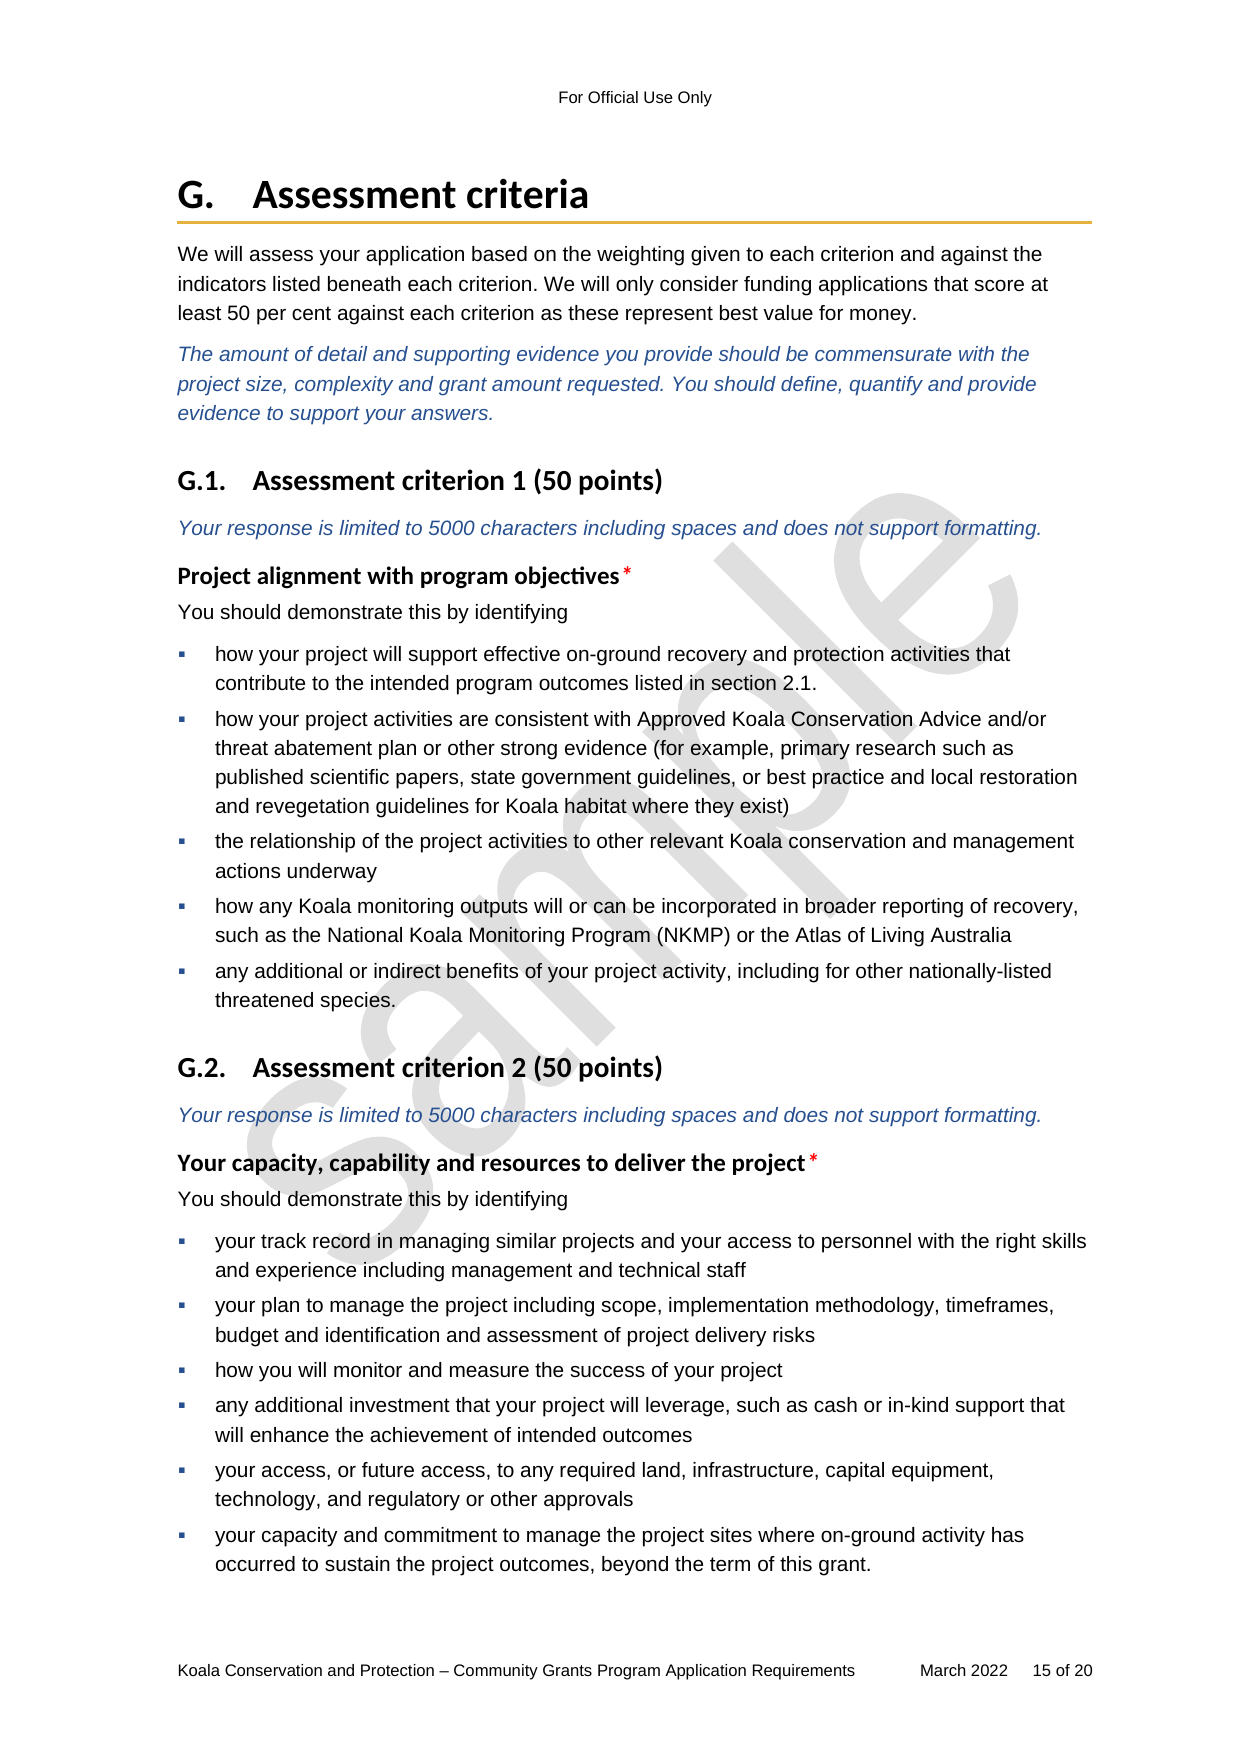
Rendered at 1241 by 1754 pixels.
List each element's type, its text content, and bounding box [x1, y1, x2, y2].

list how any Koala monitoring outputs will or can be incorporated in broader reporting of recovery, such as the National Koala Monitoring Program (NKMP) or the Atlas of Living Australia [177, 889, 1092, 947]
subtitle Project alignment with program objectives* [177, 560, 1092, 591]
list your plan to manage the project including scope, implementation methodology, timeframes, budget and identification and assessment of project delivery risks [177, 1288, 1092, 1346]
text We will assess your application based on the weighting given to each criterion and against the indicators listed beneath each criterion. We will only consider funding applications that score at least 50 per cent against each criterion as these represent best value for money. [177, 237, 1092, 324]
list how your project will support effective on-ground recovery and protection activities that contribute to the intended program outcomes listed in section 2.1. [177, 637, 1092, 695]
list how your project activities are consistent with Approved Koala Conservation Advice and/or threat abatement plan or other strong evidence (for example, primary research such as published scientific papers, state government guidelines, or best practice and local restoration and revegetation guidelines for Koala habitat where they exist) [177, 701, 1092, 818]
list your access, or future access, to any required land, infrastructure, capital equipment, technology, and regulatory or other approvals [177, 1453, 1092, 1511]
list any additional investment that your project will leverage, such as cash or in-kind support that will enhance the achievement of intended outcomes [177, 1388, 1092, 1446]
list how you will monitor and measure the success of your project [177, 1353, 1092, 1382]
list your track record in managing similar projects and your access to personnel with the right skills and experience including management and technical staff [177, 1223, 1092, 1282]
subtitle Assessment criterion 1 (50 points) [177, 462, 1092, 498]
subtitle Assessment criterion 2 (50 points) [177, 1049, 1092, 1085]
text Your response is limited to 5000 characters including spaces and does not support formatting. [177, 1097, 1092, 1126]
list your capacity and commitment to manage the project sites where on-ground activity has occurred to sustain the project outcomes, beyond the term of this grant. [177, 1517, 1092, 1576]
list any additional or indirect benefits of your project activity, including for other nationally-listed threatened species. [177, 953, 1092, 1012]
text Your response is limited to 5000 characters including spaces and does not support formatting. [177, 510, 1092, 539]
subtitle Assessment criteria [177, 168, 1092, 221]
subtitle Your capacity, capability and resources to deliver the project* [177, 1147, 1092, 1178]
text You should demonstrate this by identifying [177, 595, 1092, 624]
list the relationship of the project activities to other relevant Koala conservation and management actions underway [177, 824, 1092, 882]
text The amount of detail and supporting evidence you provide should be commensurate with the project size, complexity and grant amount requested. You should define, quantify and provide evidence to support your answers. [177, 337, 1092, 424]
text You should demonstrate this by identifying [177, 1182, 1092, 1211]
